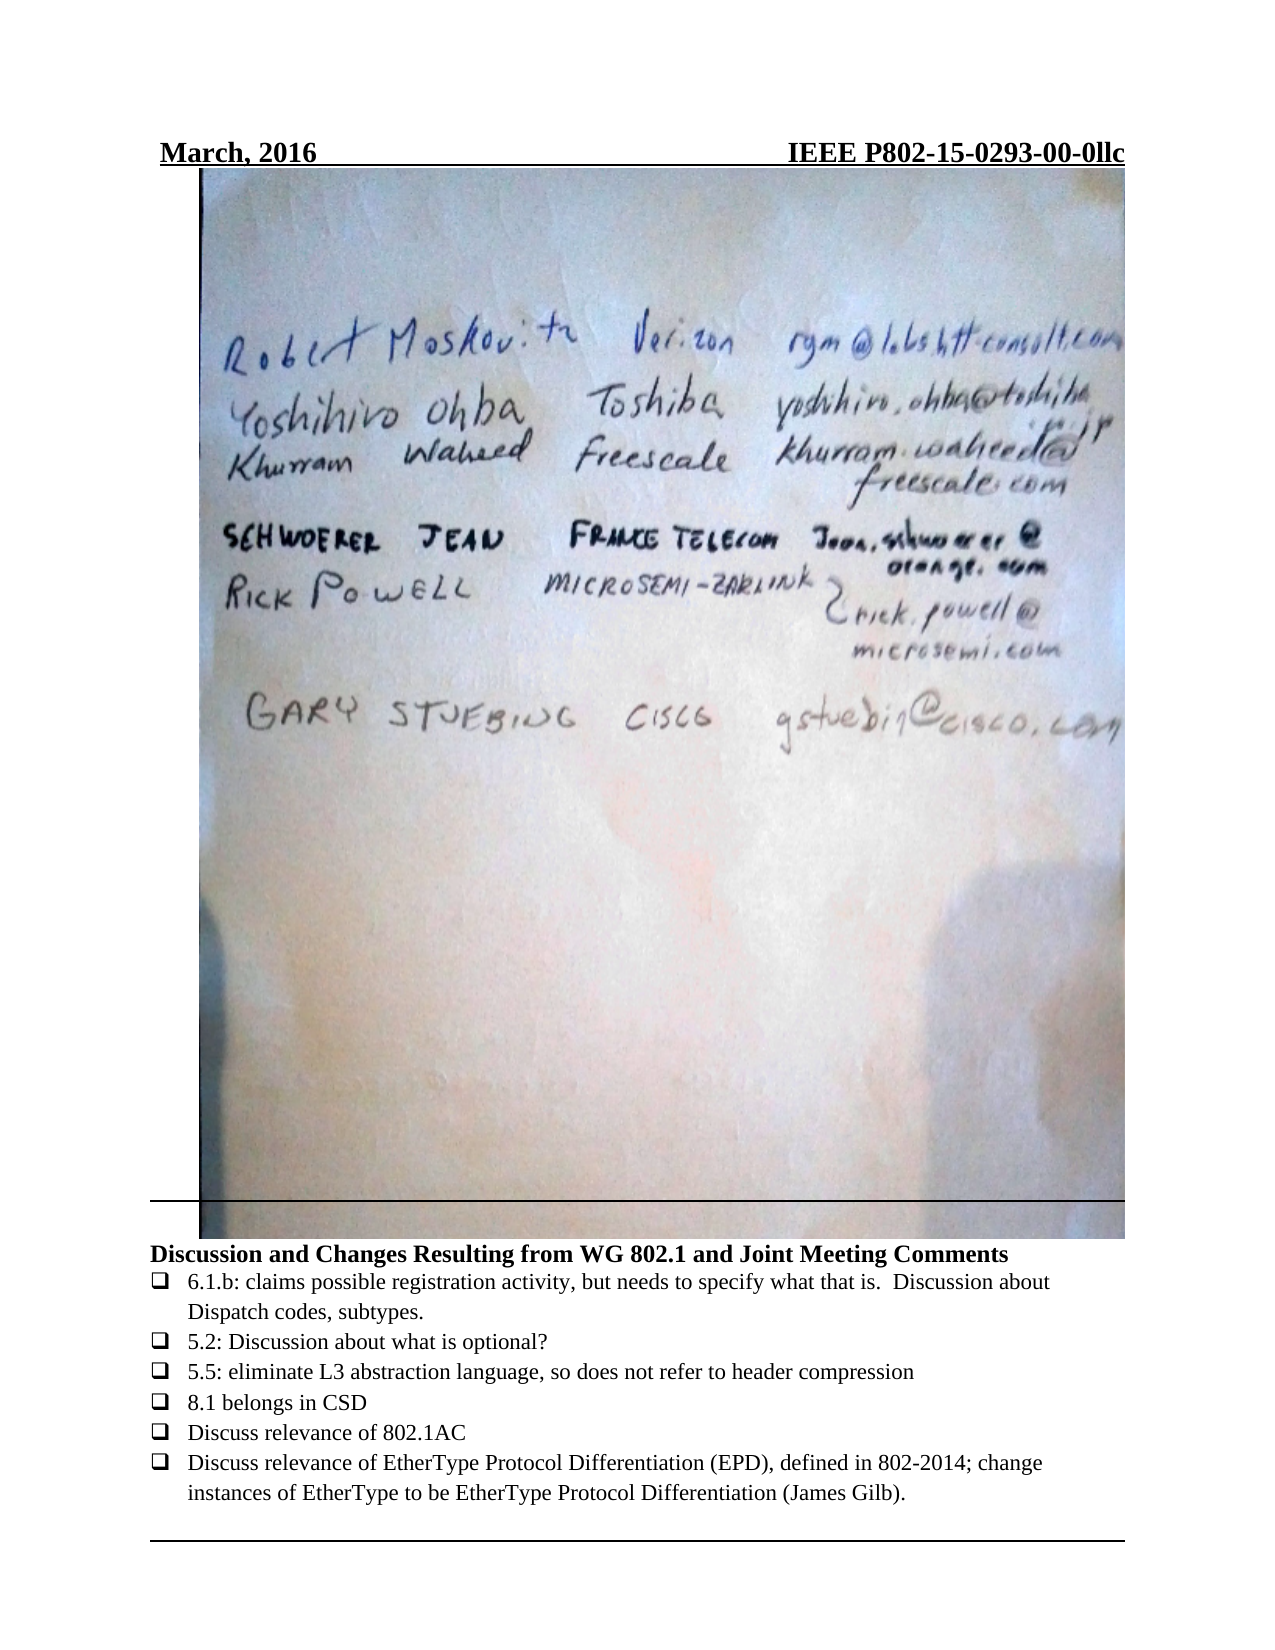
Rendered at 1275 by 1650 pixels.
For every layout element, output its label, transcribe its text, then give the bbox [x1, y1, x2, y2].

list Discuss relevance of 802.1AC [150, 1419, 1125, 1445]
list 5.2: Discussion about what is optional? [150, 1328, 1125, 1354]
text Discussion and Changes Resulting from WG 802.1 and Joint Meeting Comments [150, 1239, 1125, 1268]
list 8.1 belongs in CSD [150, 1389, 1125, 1415]
list Discuss relevance of EtherType Protocol Differentiation (EPD), defined in 802-2014; change instances of EtherType to be EtherType Protocol Differentiation (James Gilb). [150, 1449, 1125, 1506]
list 5.5: eliminate L3 abstraction language, so does not refer to header compression [150, 1358, 1125, 1385]
list 6.1.b: claims possible registration activity, but needs to specify what that is. Discussion about Dispatch codes, subtypes. [150, 1268, 1125, 1324]
